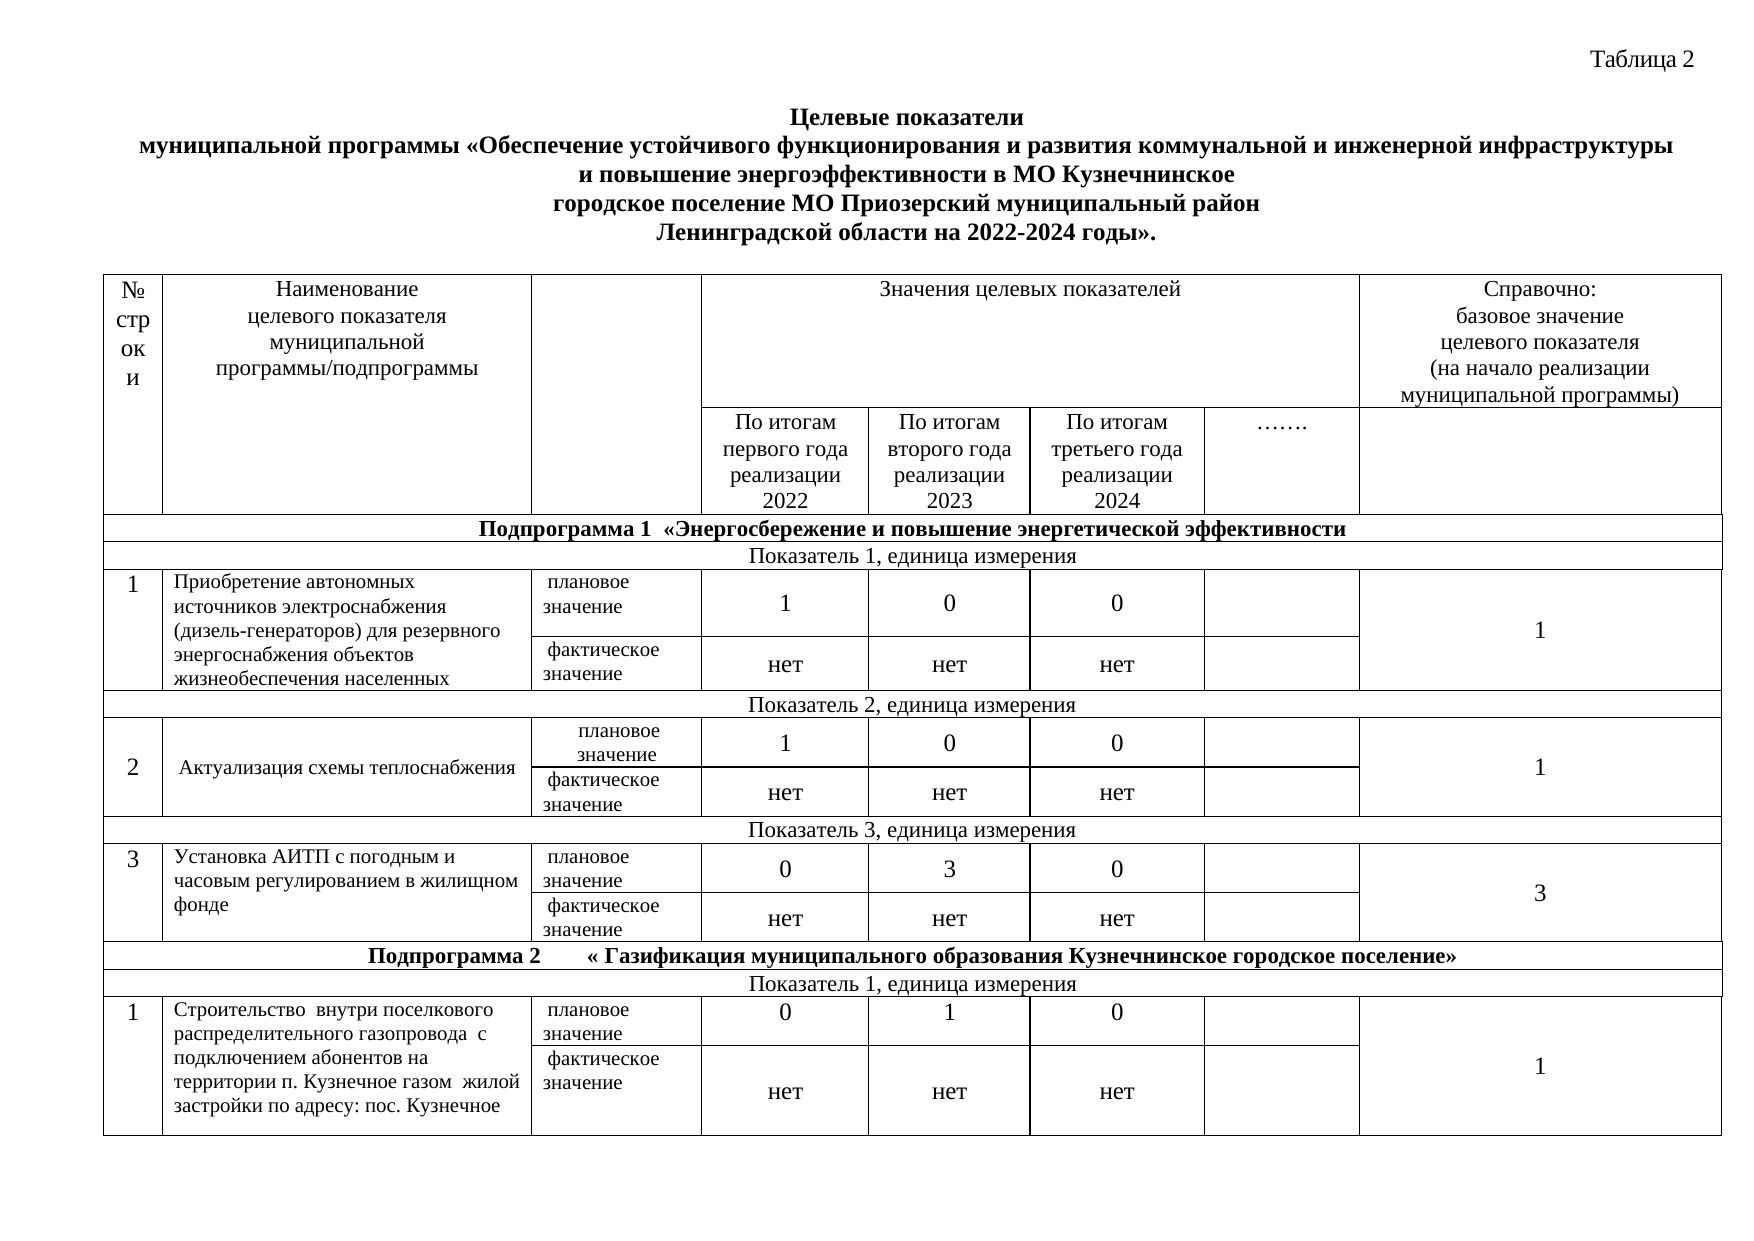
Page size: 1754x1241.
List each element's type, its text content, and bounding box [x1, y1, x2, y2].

table_cell По итогам третьего года реализации 2024 [1031, 408, 1204, 514]
table_cell нет [702, 637, 868, 690]
table_cell Показатель 1, единица измерения [104, 542, 1722, 568]
text городское поселение МО Приозерский муниципальный район [118, 188, 1695, 217]
table_cell [1205, 637, 1359, 690]
table_cell нет [702, 768, 868, 816]
table_cell По итогам второго года реализации 2023 [869, 408, 1029, 514]
table_cell [1205, 1046, 1359, 1134]
table_cell 0 [1031, 997, 1204, 1045]
table_cell Подпрограмма 1 «Энергосбережение и повышение энергетической эффективности [104, 515, 1722, 541]
table_cell нет [702, 1046, 868, 1134]
table_cell По итогам первого года реализации 2022 [702, 408, 868, 514]
table_cell нет [1031, 1046, 1204, 1134]
table_cell Подпрограмма 2 « Газификация муниципального образования Кузнечнинское городское поселение» [104, 942, 1722, 969]
table_cell 3 [104, 844, 162, 941]
table_cell 0 [869, 718, 1029, 766]
table_cell нет [702, 893, 868, 941]
table_cell Актуализация схемы теплоснабжения [163, 718, 531, 816]
table_cell 0 [1031, 570, 1204, 636]
table_cell плановое значение [532, 570, 701, 636]
table_cell Показатель 3, единица измерения [104, 817, 1721, 843]
table_header Значения целевых показателей [702, 275, 1359, 407]
text муниципальной программы «Обеспечение устойчивого функционирования и развития коммунальной и инженерной инфраструктуры [118, 131, 1695, 159]
table_cell 3 [869, 844, 1029, 892]
table_cell [1360, 408, 1721, 514]
table_cell плановое значение [532, 997, 701, 1045]
table_cell нет [1031, 637, 1204, 690]
table_cell плановое значение [532, 844, 701, 892]
table_header № строки [104, 275, 162, 514]
table_header Наименование целевого показателя муниципальной программы/подпрограммы [163, 275, 531, 514]
text Ленинградской области на 2022-2024 годы». [118, 217, 1695, 246]
table_cell ……. [1205, 408, 1359, 514]
table_cell нет [869, 1046, 1029, 1134]
table_cell 1 [104, 997, 162, 1134]
table_cell [1205, 893, 1359, 941]
table_cell [1205, 997, 1359, 1045]
table_cell Приобретение автономных источников электроснабжения (дизель-генераторов) для резервного энергоснабжения объектов жизнеобеспечения населенных [163, 570, 531, 690]
table_cell нет [1031, 768, 1204, 816]
table_cell нет [869, 768, 1029, 816]
text Целевые показатели [118, 102, 1695, 131]
table_cell 1 [1360, 997, 1721, 1134]
table_cell 1 [1360, 718, 1721, 816]
table_cell 3 [1360, 844, 1721, 941]
table_header Справочно: базовое значение целевого показателя (на начало реализации муниципальной программы) [1360, 275, 1721, 407]
table_cell [1205, 570, 1359, 636]
table_cell 0 [1031, 718, 1204, 766]
table_cell фактическое значение [532, 1046, 701, 1134]
table_header [532, 275, 701, 514]
table_cell 1 [104, 570, 162, 690]
table_cell 0 [1031, 844, 1204, 892]
table_cell нет [1031, 893, 1204, 941]
table_cell Показатель 2, единица измерения [104, 691, 1721, 717]
table_cell 0 [702, 844, 868, 892]
table_cell 1 [702, 718, 868, 766]
table_cell 0 [702, 997, 868, 1045]
table_cell [1205, 844, 1359, 892]
table_cell 2 [104, 718, 162, 816]
table_cell Установка АИТП с погодным и часовым регулированием в жилищном фонде [163, 844, 531, 941]
table_cell плановое значение [532, 718, 701, 766]
table_cell [1205, 768, 1359, 816]
table_cell 0 [869, 570, 1029, 636]
table_cell 1 [869, 997, 1029, 1045]
table_cell 1 [1360, 570, 1721, 690]
table_cell фактическое значение [532, 893, 701, 941]
table_cell Показатель 1, единица измерения [104, 970, 1722, 996]
text и повышение энергоэффективности в МО Кузнечнинское [118, 159, 1695, 188]
text Таблица 2 [118, 44, 1695, 73]
table_cell фактическое значение [532, 637, 701, 690]
table_cell фактическое значение [532, 768, 701, 816]
table_cell нет [869, 893, 1029, 941]
table_cell 1 [702, 570, 868, 636]
table_cell нет [869, 637, 1029, 690]
table_cell Строительство внутри поселкового распределительного газопровода с подключением абонентов на территории п. Кузнечное газом жилой застройки по адресу: пос. Кузнечное [163, 997, 531, 1134]
table_cell [1205, 718, 1359, 766]
